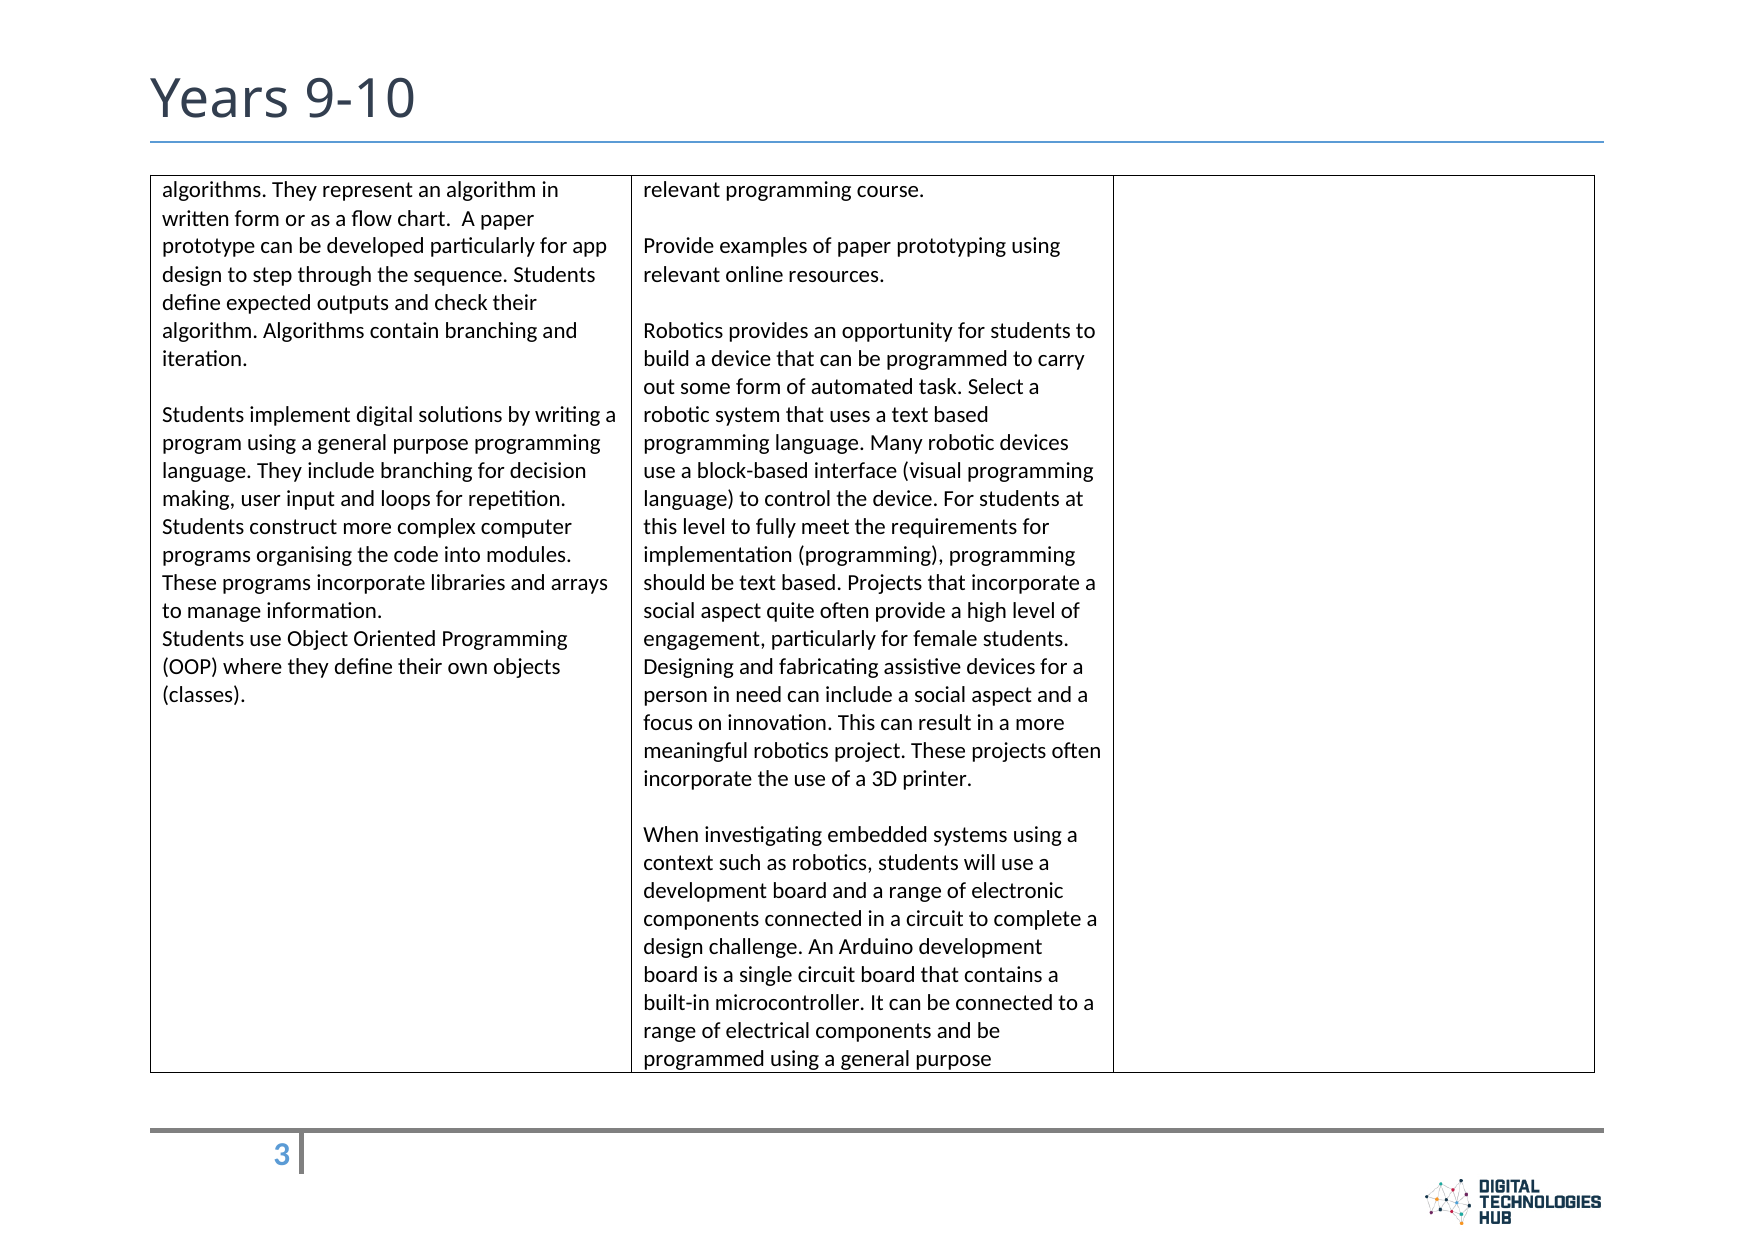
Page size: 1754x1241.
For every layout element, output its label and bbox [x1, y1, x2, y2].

table_cell [1114, 176, 1594, 1072]
table_cell [632, 176, 1113, 1072]
table_cell [151, 176, 631, 1072]
picture [1420, 1173, 1604, 1231]
